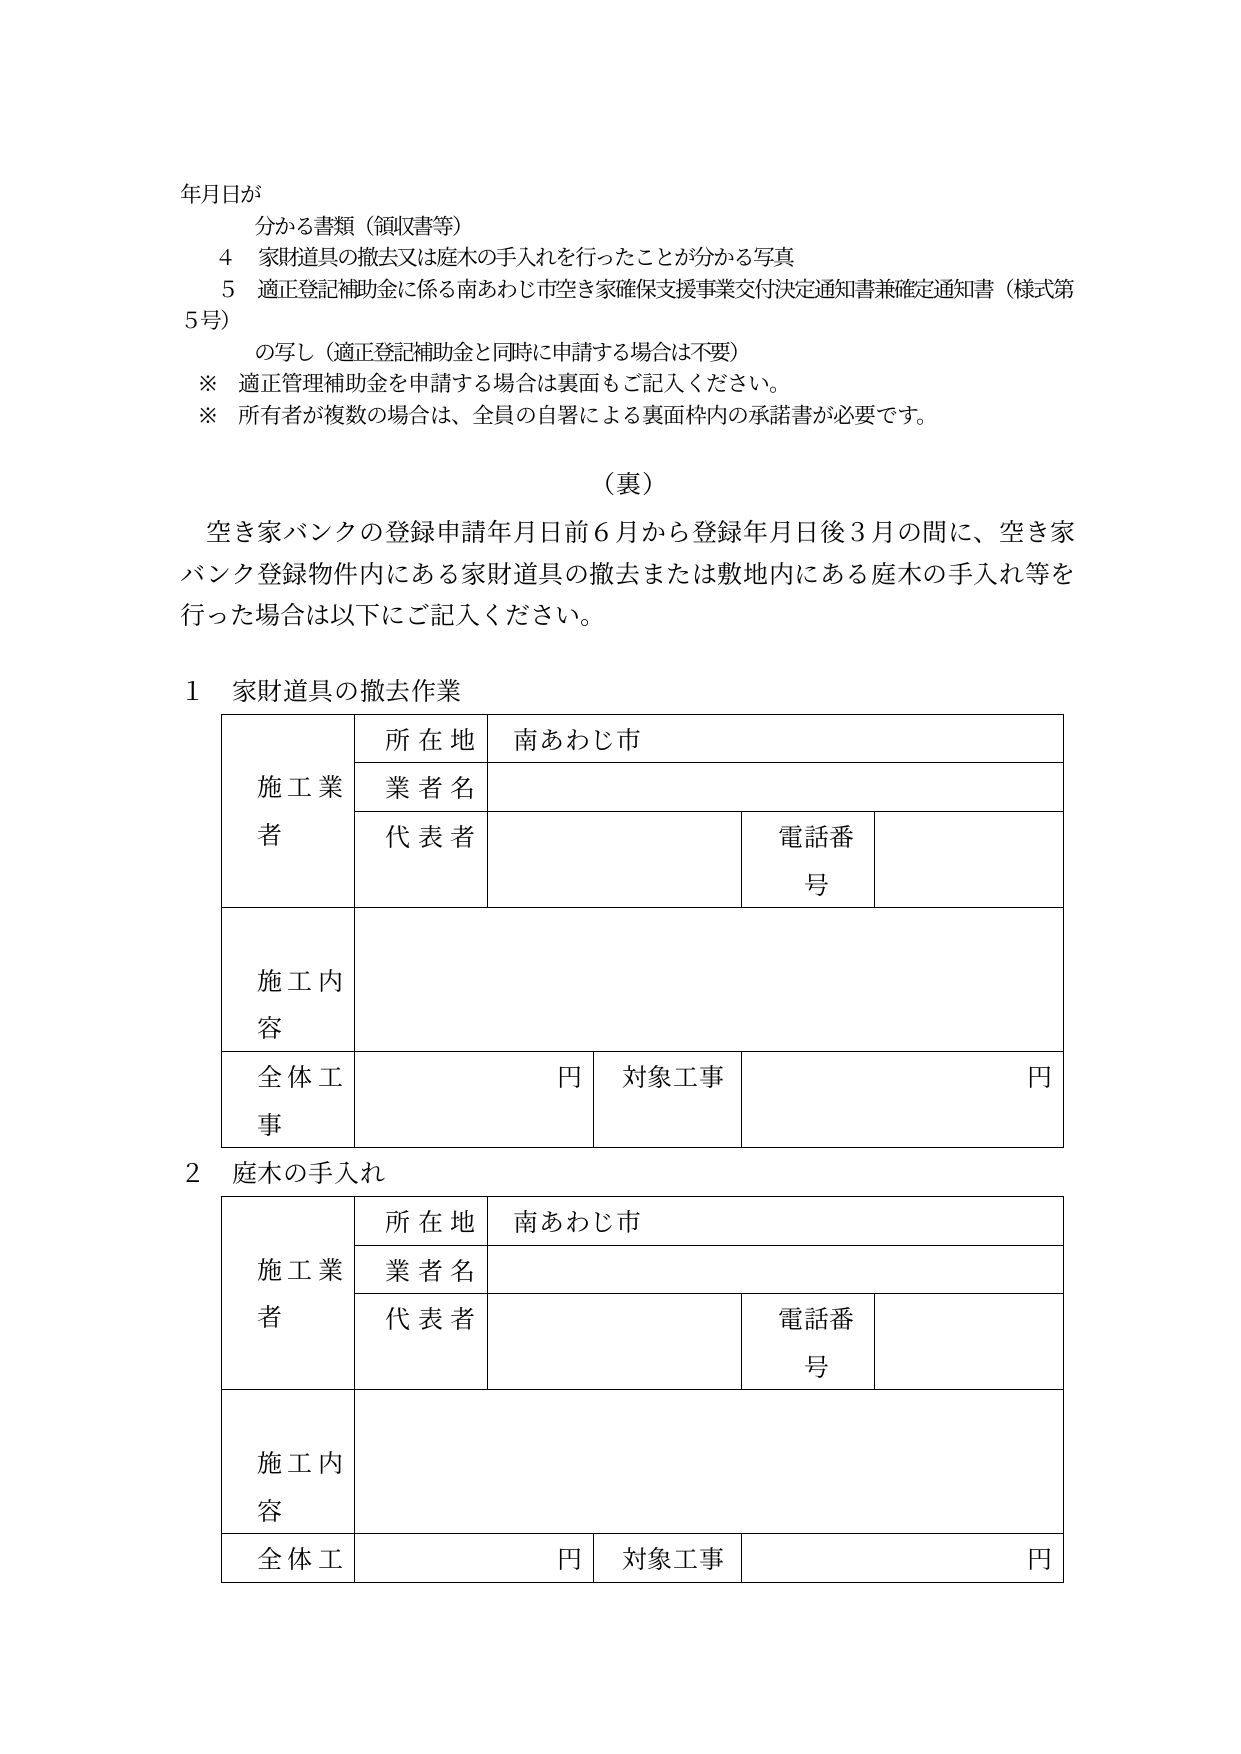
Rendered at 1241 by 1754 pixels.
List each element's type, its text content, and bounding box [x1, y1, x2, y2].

table_cell [488, 763, 1063, 811]
table_cell 代表者 [355, 812, 487, 907]
text 空き家バンクの登録申請年月日前６月から登録年月日後３月の間に、空き家バンク登録物件内にある家財道具の撤去または敷地内にある庭木の手入れ等を行った場合は以下にご記入ください。 [181, 507, 1077, 632]
table_header 南あわじ市 [488, 715, 1063, 762]
table_cell 電話番号 [742, 812, 874, 907]
text 分かる書類（領収書等） [181, 209, 1077, 241]
table_cell 代表者 [355, 1294, 487, 1389]
table_cell 対象工事 [594, 1052, 741, 1147]
table_cell 円 [355, 1052, 593, 1147]
text の写し（適正登記補助金と同時に申請する場合は不要） [181, 335, 1077, 366]
table_cell [355, 908, 1063, 1051]
table_cell 円 [742, 1052, 1063, 1147]
table_cell [875, 812, 1063, 907]
table_cell 電話番号 [742, 1294, 874, 1389]
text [181, 178, 1077, 209]
table_cell 施工内容 [222, 1390, 354, 1533]
text （裏） [181, 459, 1077, 507]
table_cell [355, 1390, 1063, 1533]
table_cell [488, 1246, 1063, 1293]
table_cell 施工内容 [222, 908, 354, 1051]
table_cell 全体工事 [222, 1534, 354, 1582]
table_cell [488, 812, 741, 907]
table_header 所在地 [355, 1197, 487, 1244]
text ４ 家財道具の撤去又は庭木の手入れを行ったことが分かる写真 [181, 241, 1077, 272]
table_header 施工業者 [222, 1197, 354, 1389]
table_header 南あわじ市 [488, 1197, 1063, 1244]
text １ 家財道具の撤去作業 [181, 666, 1077, 713]
table_header 所在地 [355, 715, 487, 762]
table_cell 業者名 [355, 763, 487, 811]
text ５ 適正登記補助金に係る南あわじ市空き家確保支援事業交付決定通知書兼確定通知書（様式第５号） [181, 272, 1077, 335]
text ※ 所有者が複数の場合は、全員の自署による裏面枠内の承諾書が必要です。 [181, 398, 1077, 429]
table_cell 全体工事 [222, 1052, 354, 1147]
table_header 施工業者 [222, 715, 354, 907]
table_cell 円 [742, 1534, 1063, 1582]
table_cell 業者名 [355, 1246, 487, 1293]
table_cell [875, 1294, 1063, 1389]
table_cell 円 [355, 1534, 593, 1582]
table_cell [488, 1294, 741, 1389]
text ２ 庭木の手入れ [181, 1148, 1077, 1196]
text ※ 適正管理補助金を申請する場合は裏面もご記入ください。 [181, 366, 1077, 398]
table_cell 対象工事 [594, 1534, 741, 1582]
